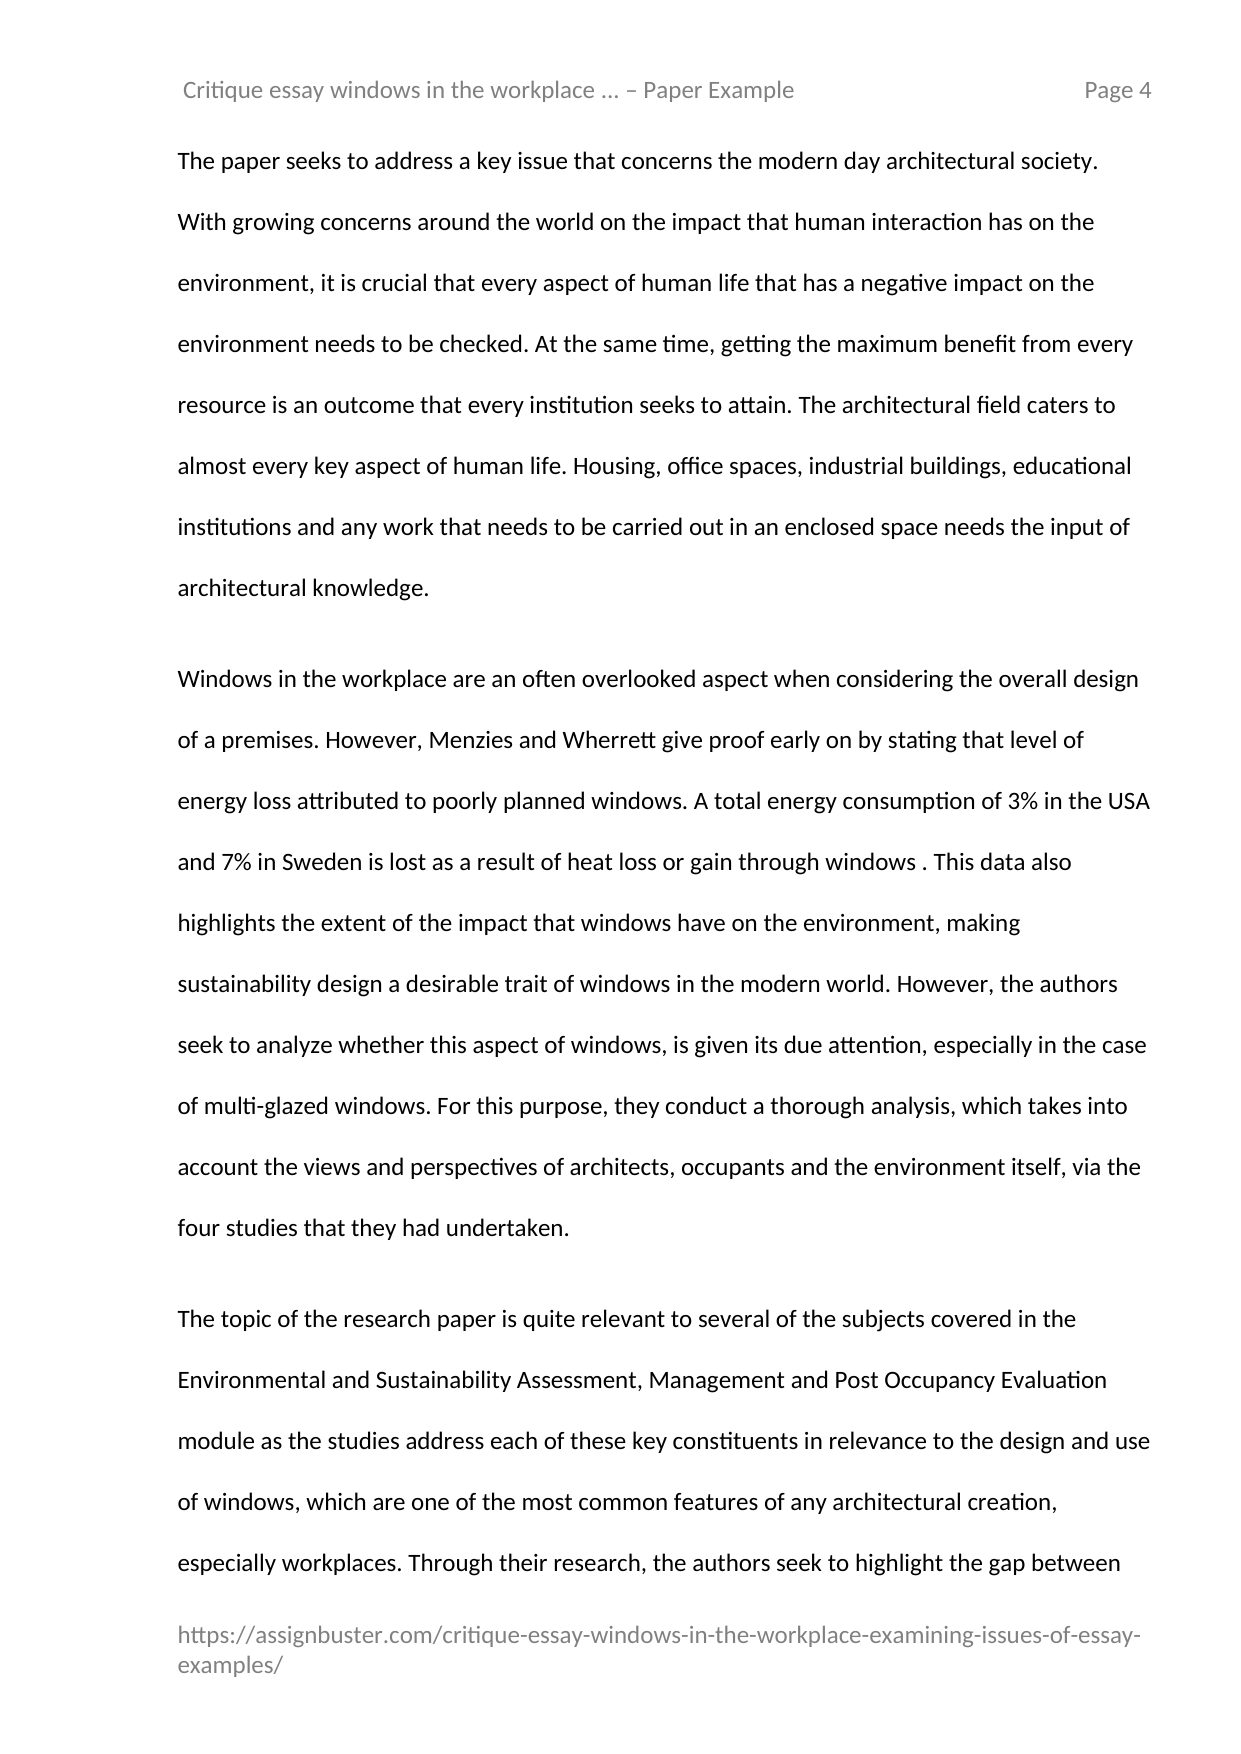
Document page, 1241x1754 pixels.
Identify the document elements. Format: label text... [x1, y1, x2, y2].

text Windows in the workplace are an often overlooked aspect when considering the overall design of a premises. However, Menzies and Wherrett give proof early on by stating that level of energy loss attributed to poorly planned windows. A total energy consumption of 3% in the USA and 7% in Sweden is lost as a result of heat loss or gain through windows . This data also highlights the extent of the impact that windows have on the environment, making sustainability design a desirable trait of windows in the modern world. However, the authors seek to analyze whether this aspect of windows, is given its due attention, especially in the case of multi-glazed windows. For this purpose, they conduct a thorough analysis, which takes into account the views and perspectives of architects, occupants and the environment itself, via the four studies that they had undertaken. [177, 663, 1152, 1243]
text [177, 1303, 1152, 1577]
text The paper seeks to address a key issue that concerns the modern day architectural society. With growing concerns around the world on the impact that human interaction has on the environment, it is crucial that every aspect of human life that has a negative impact on the environment needs to be checked. At the same time, getting the maximum benefit from every resource is an outcome that every institution seeks to attain. The architectural field caters to almost every key aspect of human life. Housing, office spaces, industrial buildings, educational institutions and any work that needs to be carried out in an enclosed space needs the input of architectural knowledge. [177, 145, 1152, 603]
